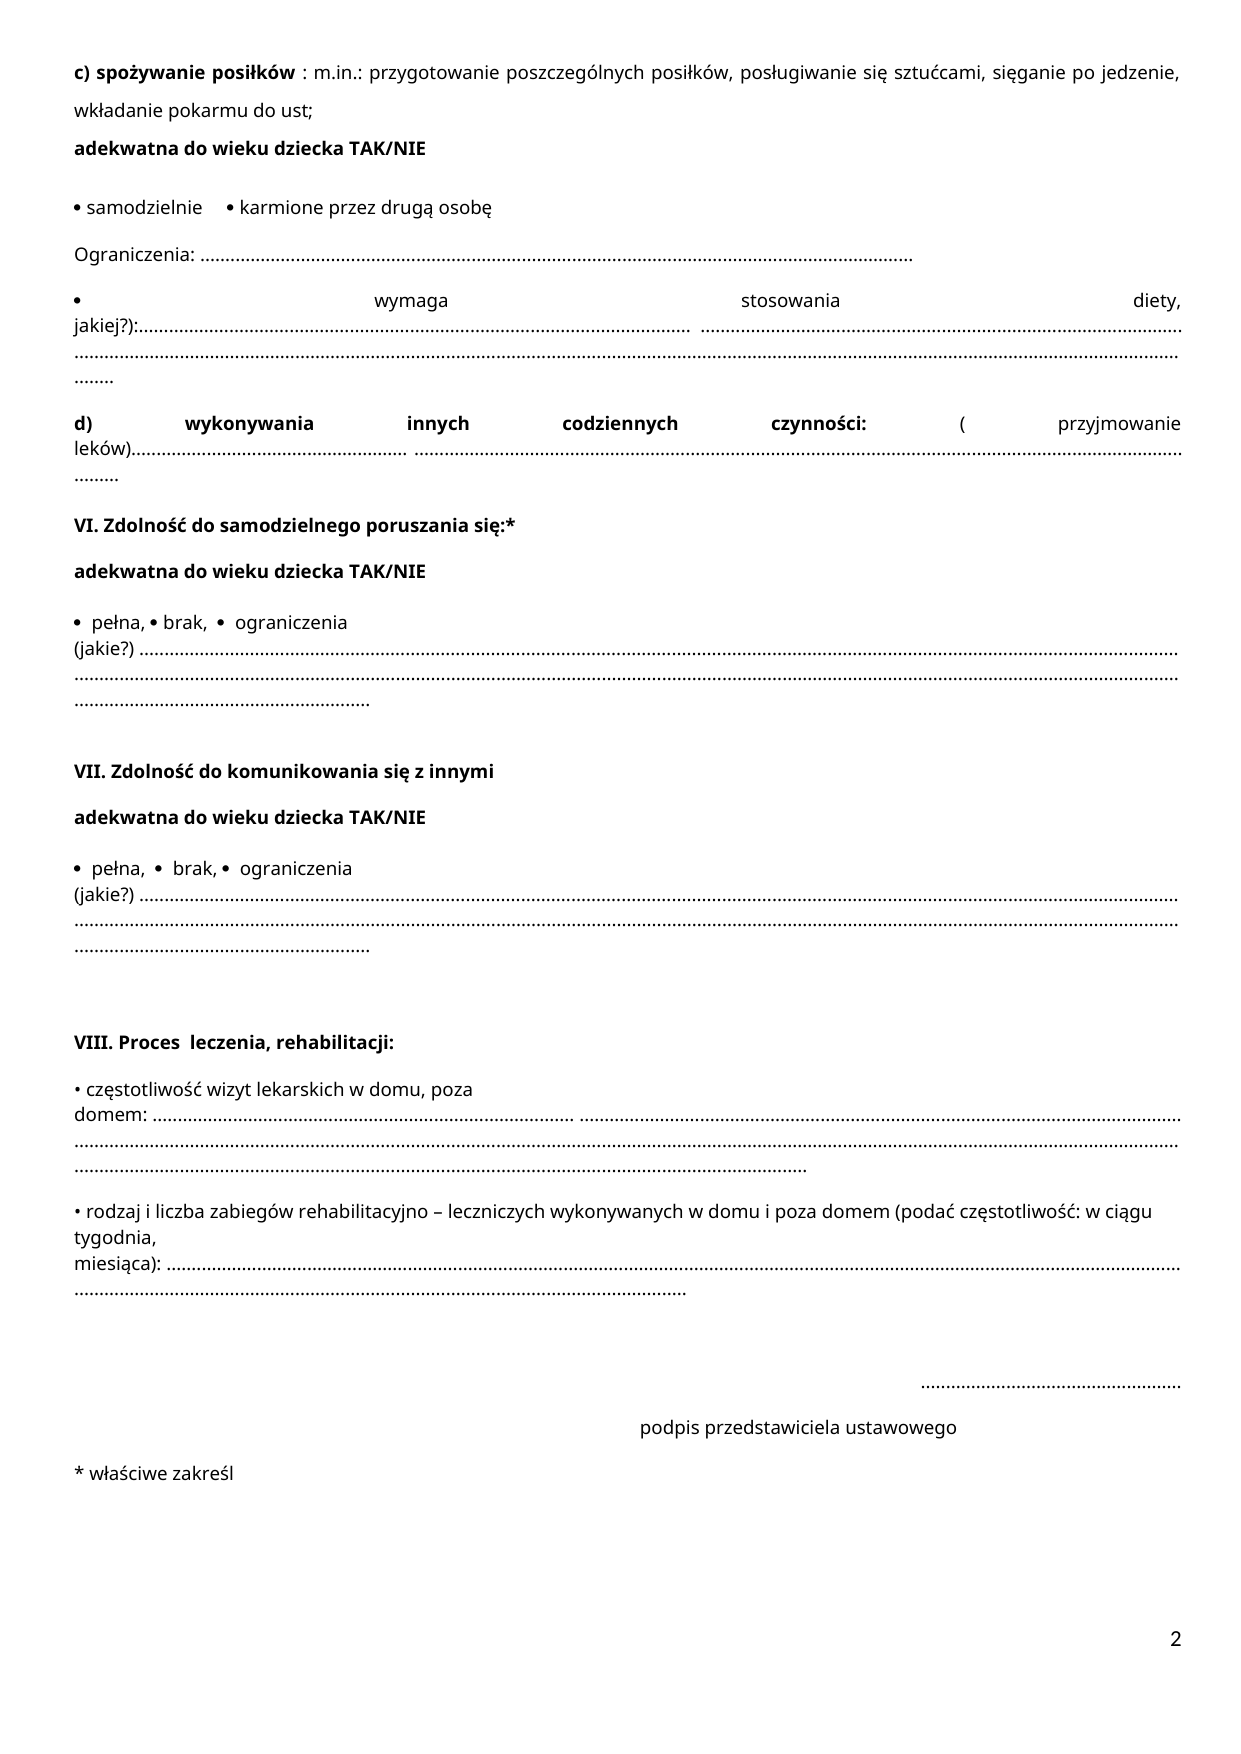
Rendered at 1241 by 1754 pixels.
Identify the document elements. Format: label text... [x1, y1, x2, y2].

text VI. Zdolność do samodzielnego poruszania się:* [74, 512, 1181, 538]
text .................................................... [74, 1368, 1181, 1393]
list adekwatna do wieku dziecka TAK/NIE [74, 136, 1181, 161]
text podpis przedstawiciela ustawowego [74, 1414, 1181, 1440]
text * właściwe zakreśl [74, 1461, 1181, 1486]
text • rodzaj i liczba zabiegów rehabilitacyjno – leczniczych wykonywanych w domu i poza domem (podać częstotliwość: w ciągu tygodnia, miesiąca): .................................................................................................................................................................................................................................................................................................................................... [74, 1199, 1181, 1301]
text samodzielnie karmione przez drugą osobę [74, 194, 1181, 220]
text pełna, brak, ograniczenia (jakie?) ...................................................................................................................................................................................................................................................................................................................................................................................................................................................................................................... [74, 856, 1181, 958]
text adekwatna do wieku dziecka TAK/NIE [74, 559, 1181, 584]
text adekwatna do wieku dziecka TAK/NIE [74, 804, 1181, 830]
text VII. Zdolność do komunikowania się z innymi [74, 758, 1181, 784]
text • częstotliwość wizyt lekarskich w domu, poza domem: .................................................................................... ...................................................................................................................................................................................................................................................................................................................................................................................................................................................................................................... [74, 1076, 1181, 1178]
text pełna, brak, ograniczenia (jakie?) ...................................................................................................................................................................................................................................................................................................................................................................................................................................................................................................... [74, 610, 1181, 712]
text d) wykonywania innych codziennych czynności: ( przyjmowanie leków)....................................................... .................................................................................................................................................................. [74, 410, 1181, 487]
text wymaga stosowania diety, jakiej?):.............................................................................................................. .................................................................................................................................................................................................................................................................................................................................... [74, 287, 1181, 389]
list c) spożywanie posiłków : m.in.: przygotowanie poszczególnych posiłków, posługiwanie się sztućcami, sięganie po jedzenie, wkładanie pokarmu do ust; [74, 59, 1181, 123]
text VIII. Proces leczenia, rehabilitacji: [74, 1029, 1181, 1055]
